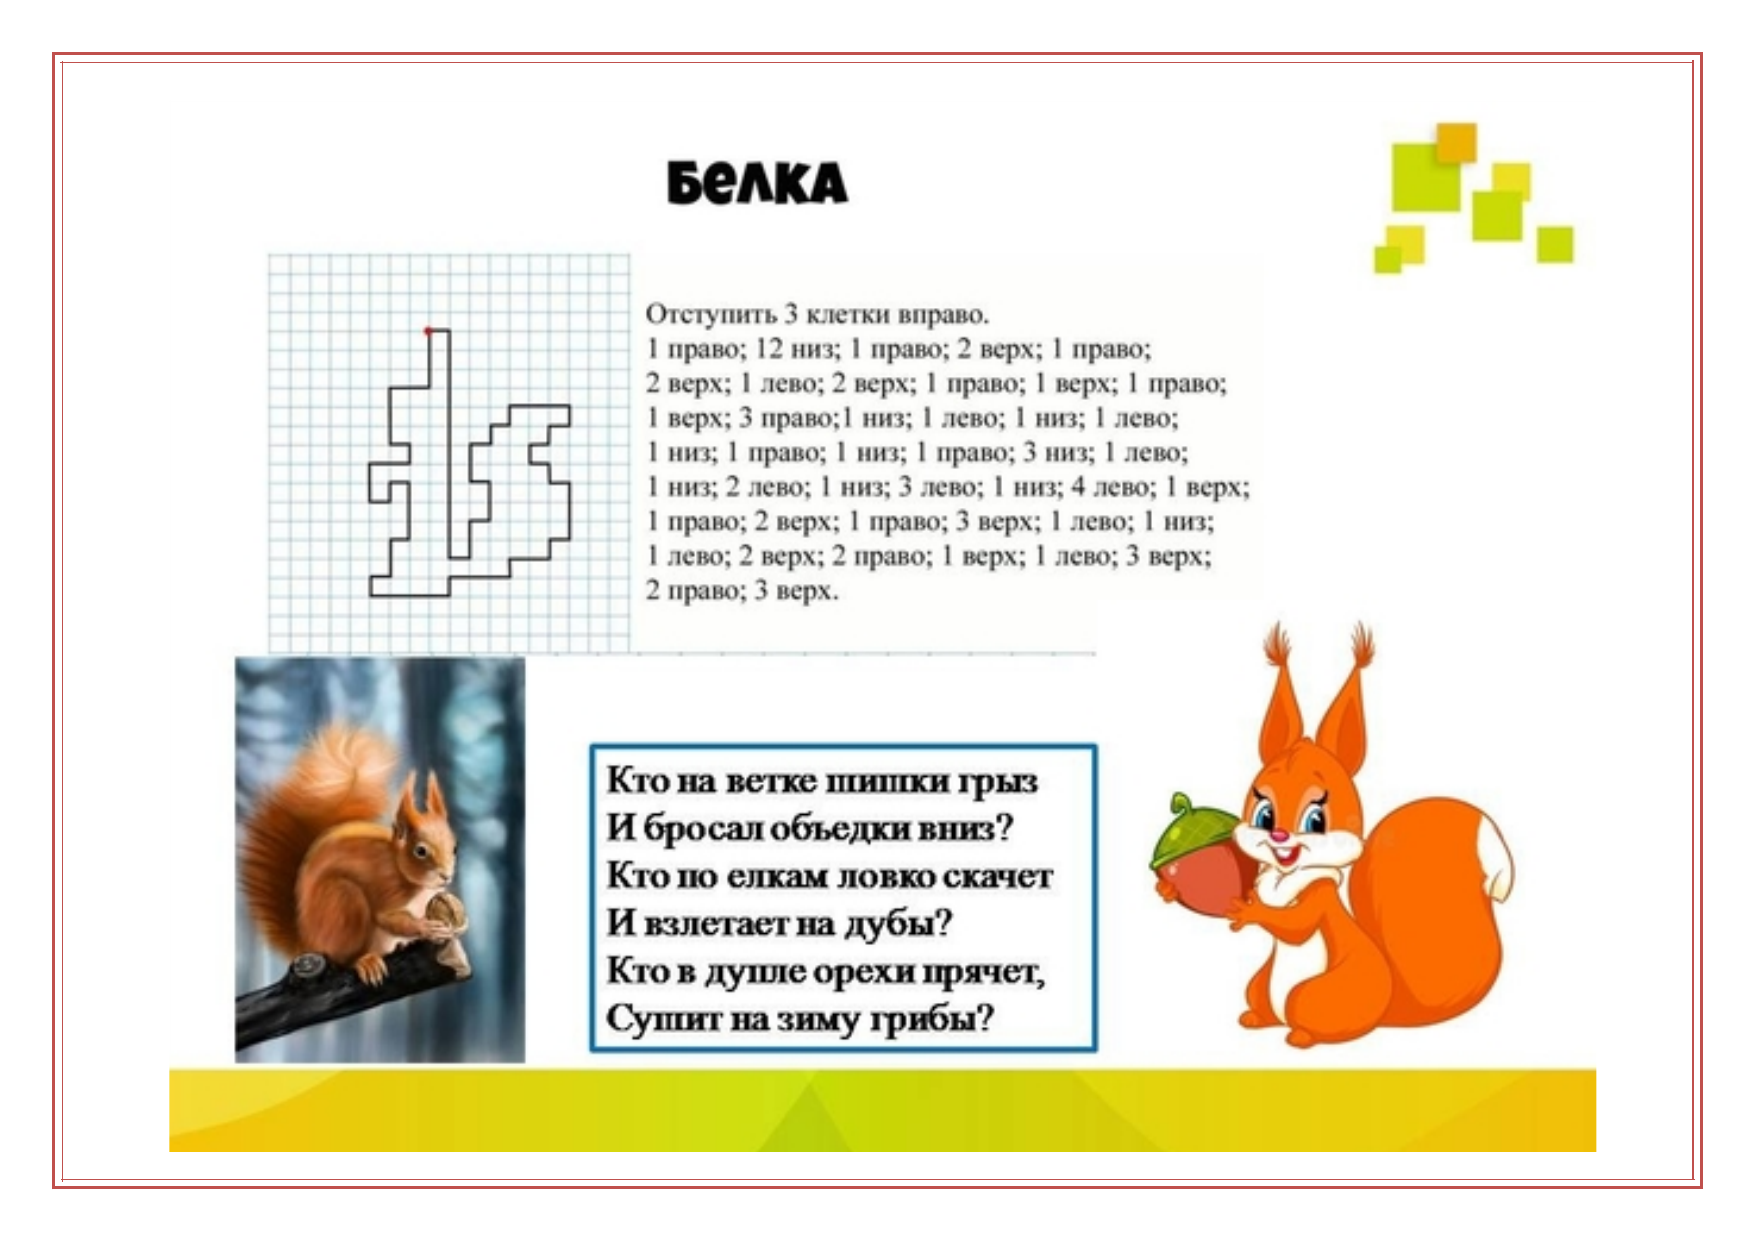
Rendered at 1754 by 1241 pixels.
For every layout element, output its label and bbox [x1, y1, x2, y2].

picture [169, 100, 1597, 1152]
